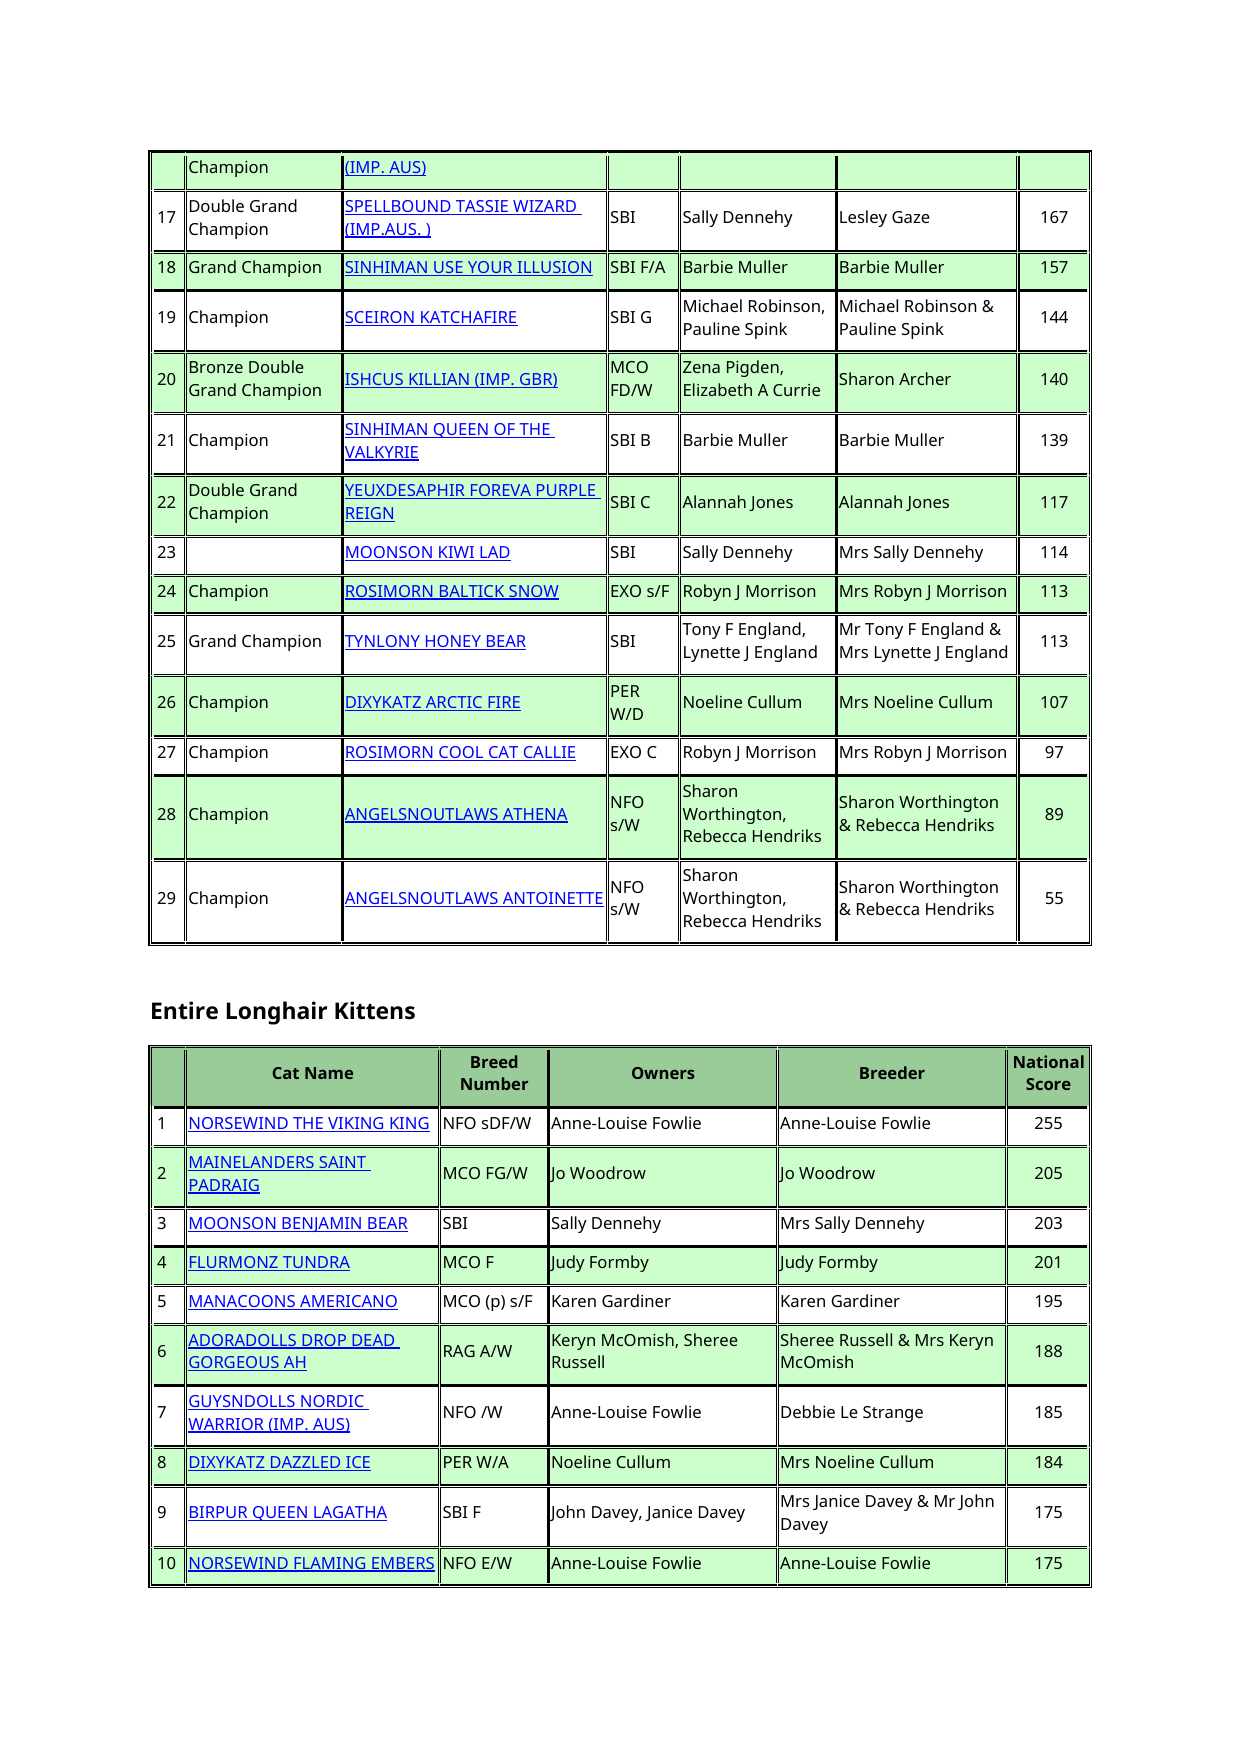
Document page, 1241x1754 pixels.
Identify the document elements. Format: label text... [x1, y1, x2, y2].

table_cell Sally Dennehy [680, 153, 836, 189]
table_cell Noeline Cullum [681, 677, 835, 735]
table_cell 2 [150, 1145, 186, 1206]
table_cell Champion [187, 415, 341, 473]
table_cell Anne-Louise Fowlie [548, 1549, 777, 1584]
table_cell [186, 152, 342, 189]
table_cell 139 [1018, 412, 1090, 473]
table_cell 195 [1006, 1284, 1090, 1322]
table_cell Sharon Worthington & Rebecca Hendriks [836, 858, 1018, 942]
table_cell MCO FD/W [609, 354, 678, 412]
table_cell Sharon Worthington & Rebecca Hendriks [838, 777, 1016, 858]
table_cell Mrs Robyn J Morrison [838, 739, 1016, 774]
table_cell 26 [150, 674, 186, 735]
table_cell NFO E/W [440, 1549, 548, 1584]
table_cell Barbie Muller [681, 254, 835, 289]
table_cell Karen Gardiner [550, 1287, 776, 1322]
table_cell NORSEWIND FLAMING EMBERS [186, 1549, 440, 1584]
table_cell SPELLBOUND TASSIE WIZARD (IMP.AUS. ) [344, 192, 606, 250]
table_cell Mr Tony F England & Mrs Lynette J England [838, 616, 1016, 674]
table_cell MCO F [441, 1248, 547, 1284]
table_cell 113 [1020, 574, 1089, 612]
table_cell MCO FG/W [441, 1148, 547, 1206]
table_cell 23 [150, 535, 186, 573]
table_cell 55 [1018, 858, 1089, 942]
table_cell 144 [1020, 289, 1089, 350]
table_cell SBI B [609, 415, 678, 473]
table_cell TYNLONY HONEY BEAR [344, 616, 606, 674]
table_cell Sally Dennehy [681, 538, 835, 573]
table_header Breeder [778, 1048, 1006, 1106]
table_cell Anne-Louise Fowlie [550, 1109, 776, 1145]
table_cell ROSIMORN COOL CAT CALLIE [344, 739, 606, 774]
table_cell 20 [152, 350, 184, 412]
table_header Cat Name [186, 1048, 440, 1106]
table_cell 89 [1020, 774, 1089, 858]
table_cell 188 [1008, 1323, 1089, 1384]
table_cell Michael Robinson, Pauline Spink [681, 292, 835, 350]
table_cell Barbie Muller [838, 254, 1016, 289]
table_cell Anne-Louise Fowlie [550, 1387, 776, 1445]
table_cell Grand Champion [187, 616, 341, 674]
table_cell 4 [152, 1245, 184, 1284]
table_cell Mrs Sally Dennehy [779, 1210, 1005, 1245]
table_cell Jo Woodrow [779, 1148, 1005, 1206]
table_cell ROSIMORN BALTICK SNOW [344, 577, 606, 612]
table_cell MOONSON KIWI LAD [344, 538, 606, 573]
table_cell Judy Formby [550, 1248, 776, 1284]
table_cell MANACOONS AMERICANO [187, 1287, 438, 1322]
table_cell Champion [187, 739, 341, 774]
table_cell SINHIMAN QUEEN OF THE VALKYRIE [344, 415, 606, 473]
table_cell 17 [150, 189, 186, 250]
table_cell Karen Gardiner [779, 1287, 1005, 1322]
table_cell Double Grand Champion [187, 192, 341, 250]
table_cell NFO /W [441, 1387, 547, 1445]
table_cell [342, 153, 607, 189]
table_cell RAG A/W [441, 1326, 547, 1384]
table_cell 184 [1008, 1445, 1089, 1484]
table_cell Champion [187, 777, 341, 858]
table_cell 29 [152, 858, 186, 942]
table_cell Mrs Janice Davey & Mr John Davey [779, 1488, 1005, 1546]
table_cell Champion [186, 862, 342, 942]
table_cell ANGELSNOUTLAWS ATHENA [344, 777, 606, 858]
table_cell Mrs Noeline Cullum [779, 1449, 1005, 1484]
table_cell 24 [152, 574, 184, 612]
table_cell SCEIRON KATCHAFIRE [344, 292, 606, 350]
table_cell Debbie Le Strange [779, 1387, 1005, 1445]
table_cell Michael Robinson & Pauline Spink [838, 292, 1016, 350]
table_cell 107 [1018, 674, 1090, 735]
table_cell Mrs Robyn J Morrison [838, 577, 1016, 612]
table_cell SBI F [441, 1488, 547, 1546]
table_cell SBI G [609, 292, 678, 350]
table_cell PER W/D [609, 677, 678, 735]
table_cell 28 [152, 774, 184, 858]
table_cell Sharon Worthington, Rebecca Hendriks [680, 862, 836, 942]
table_header [152, 1048, 186, 1106]
table_cell Sally Dennehy [681, 192, 835, 250]
table_cell MOONSON BENJAMIN BEAR [187, 1210, 438, 1245]
table_cell Leslie Gaze [836, 152, 1018, 189]
table_cell 16 [152, 153, 186, 189]
table_cell EXO C [609, 739, 678, 774]
table_cell 114 [1018, 535, 1090, 573]
table_header Breed Number [440, 1048, 548, 1106]
table_cell MCO (p) s/F [441, 1287, 547, 1322]
table_cell Robyn J Morrison [681, 739, 835, 774]
table_cell 10 [150, 1546, 186, 1584]
text Entire Longhair Kittens [150, 995, 1090, 1026]
table_cell PER W/A [441, 1449, 547, 1484]
table_cell 157 [1020, 250, 1089, 289]
table_cell 175 [1006, 1546, 1090, 1584]
table_cell BIRPUR QUEEN LAGATHA [187, 1488, 438, 1546]
table_cell 27 [152, 735, 184, 774]
table_cell SBI [609, 616, 678, 674]
table_cell Champion [187, 577, 341, 612]
table_cell 5 [150, 1284, 186, 1322]
table_cell 19 [152, 289, 184, 350]
table_cell John Davey, Janice Davey [550, 1488, 776, 1546]
table_cell Grand Champion [187, 254, 341, 289]
table_cell SBI C [609, 477, 678, 535]
table_cell ADORADOLLS DROP DEAD GORGEOUS AH [187, 1326, 438, 1384]
table_cell Judy Formby [779, 1248, 1005, 1284]
table_cell Champion [187, 677, 341, 735]
table_cell 185 [1008, 1384, 1089, 1445]
table_cell 117 [1020, 473, 1089, 535]
table_cell 21 [150, 412, 186, 473]
table_cell Lesley Gaze [838, 192, 1016, 250]
table_cell 9 [152, 1484, 184, 1546]
table_cell Bronze Double Grand Champion [187, 354, 341, 412]
table_header Owners [548, 1048, 777, 1106]
table_cell Zena Pigden, Elizabeth A Currie [681, 354, 835, 412]
table_cell YEUXDESAPHIR FOREVA PURPLE REIGN [344, 477, 606, 535]
table_cell DIXYKATZ ARCTIC FIRE [344, 677, 606, 735]
table_cell 175 [1008, 1484, 1089, 1546]
table_cell 201 [1008, 1245, 1089, 1284]
table_cell FLURMONZ TUNDRA [187, 1248, 438, 1284]
table_cell Double Grand Champion [187, 477, 341, 535]
table_cell Anne-Louise Fowlie [778, 1549, 1006, 1584]
table_header National Score [1006, 1048, 1089, 1106]
table_cell Champion [187, 292, 341, 350]
table_cell NFO s/W [608, 862, 680, 942]
table_cell 1 [152, 1106, 184, 1145]
table_cell [187, 538, 341, 573]
table_cell 140 [1020, 350, 1089, 412]
table_cell 97 [1020, 735, 1089, 774]
table_cell 175 [1018, 153, 1089, 189]
table_cell Sharon Worthington, Rebecca Hendriks [681, 777, 835, 858]
table_cell 22 [152, 473, 184, 535]
table_cell 3 [152, 1206, 184, 1245]
table_cell 255 [1008, 1106, 1089, 1145]
table_cell 8 [152, 1445, 184, 1484]
table_cell ANGELSNOUTLAWS ANTOINETTE [342, 862, 607, 942]
table_cell Keryn McOmish, Sheree Russell [550, 1326, 776, 1384]
table_cell Sheree Russell & Mrs Keryn McOmish [779, 1326, 1005, 1384]
table_cell Jo Woodrow [550, 1148, 776, 1206]
table_cell Alannah Jones [838, 477, 1016, 535]
table_cell Mrs Sally Dennehy [838, 538, 1016, 573]
table_cell Tony F England, Lynette J England [681, 616, 835, 674]
table_cell SBI [608, 153, 680, 189]
table_cell Barbie Muller [681, 415, 835, 473]
table_cell 25 [152, 612, 184, 674]
table_cell Alannah Jones [681, 477, 835, 535]
table_cell Sharon Archer [838, 354, 1016, 412]
table_cell 6 [152, 1323, 184, 1384]
table_cell MAINELANDERS SAINT PADRAIG [187, 1148, 438, 1206]
table_cell Noeline Cullum [550, 1449, 776, 1484]
table_cell Robyn J Morrison [681, 577, 835, 612]
table_cell EXO s/F [609, 577, 678, 612]
table_cell SBI [609, 538, 678, 573]
table_cell Mrs Noeline Cullum [838, 677, 1016, 735]
table_cell 113 [1020, 612, 1089, 674]
table_cell SBI F/A [609, 254, 678, 289]
table_cell DIXYKATZ DAZZLED ICE [187, 1449, 438, 1484]
table_cell 203 [1008, 1206, 1089, 1245]
table_cell NFO sDF/W [441, 1109, 547, 1145]
table_cell NORSEWIND THE VIKING KING [187, 1109, 438, 1145]
table_cell Sally Dennehy [550, 1210, 776, 1245]
table_cell 7 [152, 1384, 184, 1445]
table_cell SBI [441, 1210, 547, 1245]
table_cell 205 [1006, 1145, 1090, 1206]
table_cell Anne-Louise Fowlie [779, 1109, 1005, 1145]
table_cell SBI [609, 192, 678, 250]
table_cell ISHCUS KILLIAN (IMP. GBR) [344, 354, 606, 412]
table_cell SINHIMAN USE YOUR ILLUSION [344, 254, 606, 289]
table_cell NFO s/W [609, 777, 678, 858]
table_cell GUYSNDOLLS NORDIC WARRIOR (IMP. AUS) [187, 1387, 438, 1445]
table_cell Barbie Muller [838, 415, 1016, 473]
table_cell 18 [152, 250, 184, 289]
table_cell 167 [1018, 189, 1090, 250]
